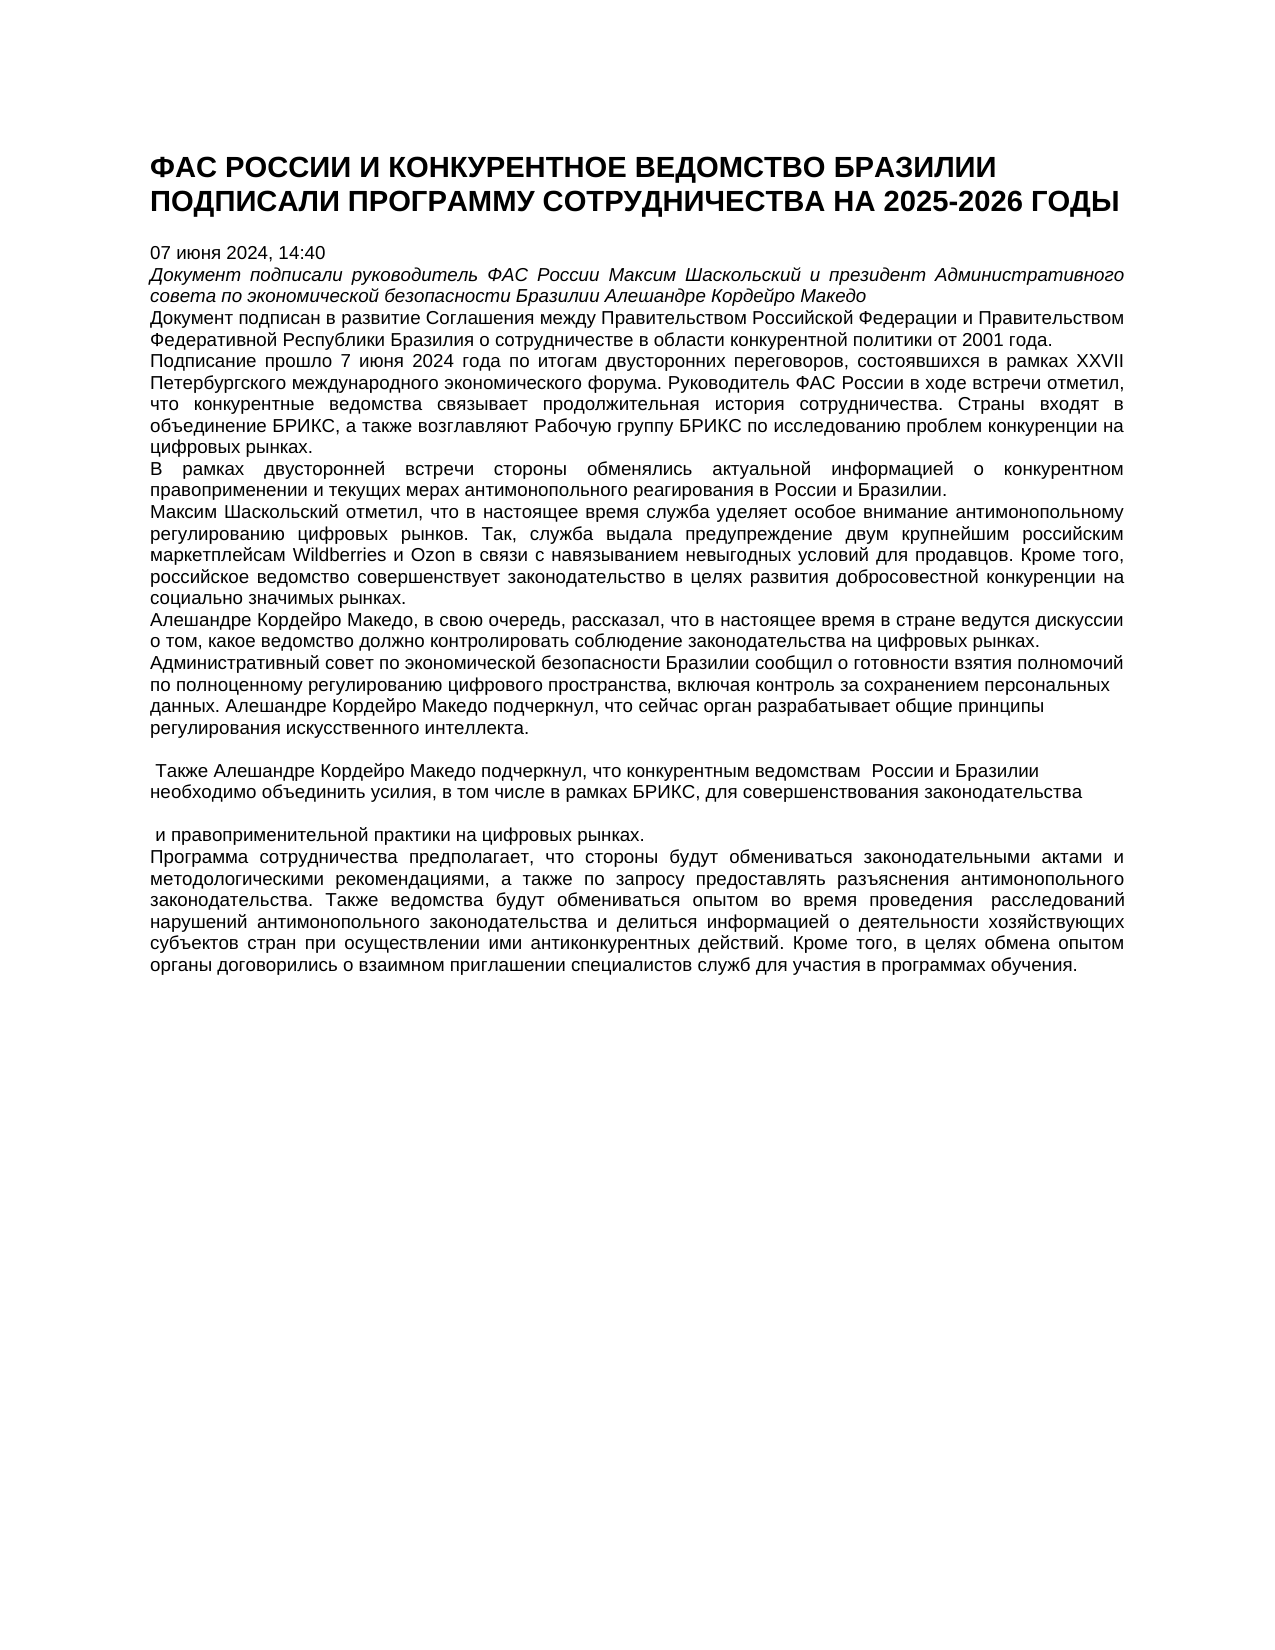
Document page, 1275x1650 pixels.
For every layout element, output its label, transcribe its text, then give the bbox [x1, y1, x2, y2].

text Документ подписали руководитель ФАС России Максим Шаскольский и президент Административного совета по экономической безопасности Бразилии Алешандре Кордейро Македо [150, 264, 1125, 307]
text Подписание прошло 7 июня 2024 года по итогам двусторонних переговоров, состоявшихся в рамках XXVII Петербургского международного экономического форума. Руководитель ФАС России в ходе встречи отметил, что конкурентные ведомства связывает продолжительная история сотрудничества. Страны входят в объединение БРИКС, а также возглавляют Рабочую группу БРИКС по исследованию проблем конкуренции на цифровых рынках. [150, 350, 1125, 458]
text Программа сотрудничества предполагает, что стороны будут обмениваться законодательными актами и методологическими рекомендациями, а также по запросу предоставлять разъяснения антимонопольного законодательства. Также ведомства будут обмениваться опытом во время проведения расследований нарушений антимонопольного законодательства и делиться информацией о деятельности хозяйствующих субъектов стран при осуществлении ими антиконкурентных действий. Кроме того, в целях обмена опытом органы договорились о взаимном приглашении специалистов служб для участия в программах обучения. [150, 846, 1125, 975]
text Документ подписан в развитие Соглашения между Правительством Российской Федерации и Правительством Федеративной Республики Бразилия о сотрудничестве в области конкурентной политики от 2001 года. [150, 307, 1125, 350]
text 07 июня 2024, 14:40 [150, 242, 1125, 264]
subtitle ФАС России и конкурентное ведомство Бразилии подписали Программу сотрудничества на 2025-2026 годы [150, 150, 1125, 217]
text Максим Шаскольский отметил, что в настоящее время служба уделяет особое внимание антимонопольному регулированию цифровых рынков. Так, служба выдала предупреждение двум крупнейшим российским маркетплейсам Wildberries и Ozon в связи с навязыванием невыгодных условий для продавцов. Кроме того, российское ведомство совершенствует законодательство в целях развития добросовестной конкуренции на социально значимых рынках. [150, 501, 1125, 609]
text Алешандре Кордейро Македо, в свою очередь, рассказал, что в настоящее время в стране ведутся дискуссии о том, какое ведомство должно контролировать соблюдение законодательства на цифровых рынках. [150, 609, 1125, 652]
text В рамках двусторонней встречи стороны обменялись актуальной информацией о конкурентном правоприменении и текущих мерах антимонопольного реагирования в России и Бразилии. [150, 458, 1125, 501]
